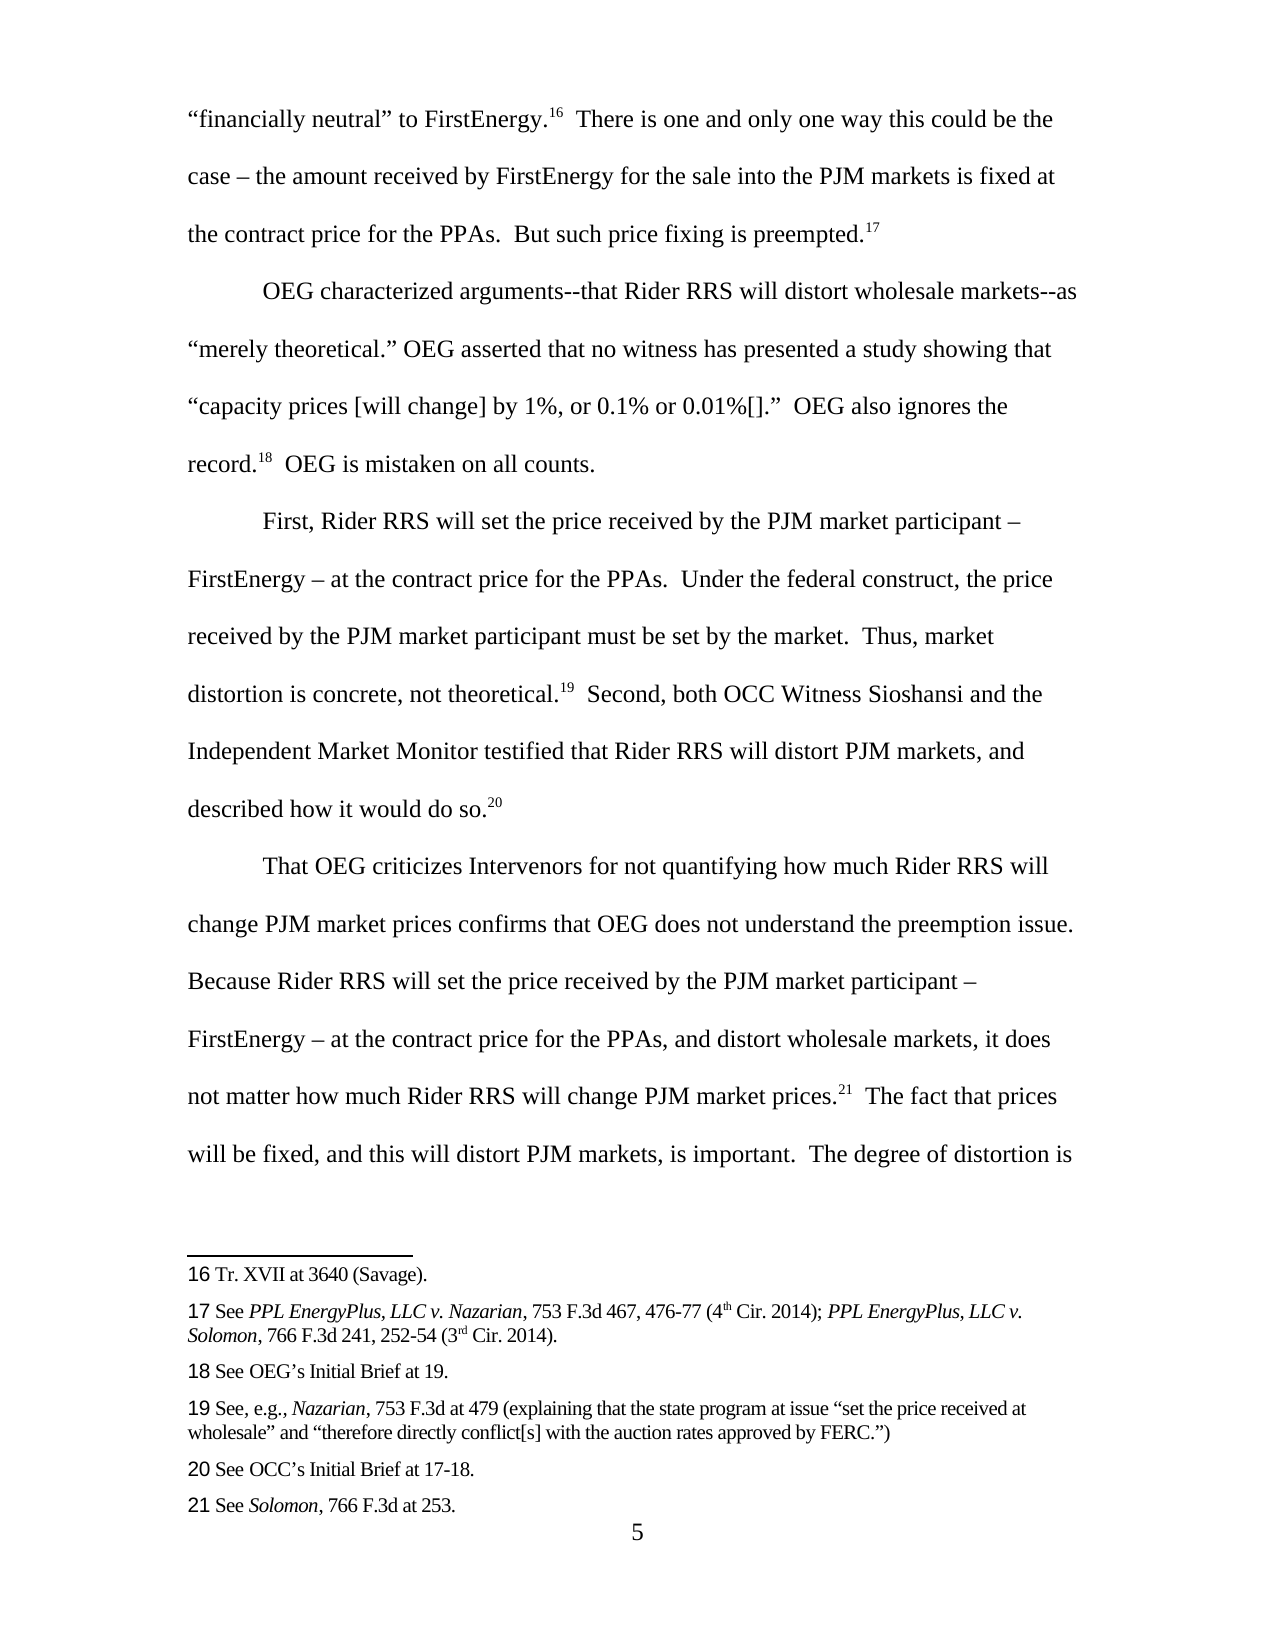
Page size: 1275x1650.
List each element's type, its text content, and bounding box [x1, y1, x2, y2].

text OEG characterized arguments--that Rider RRS will distort wholesale markets--as “merely theoretical.” OEG asserted that no witness has presented a study showing that “capacity prices [will change] by 1%, or 0.1% or 0.01%[].” OEG also ignores the record. OEG is mistaken on all counts. [187, 276, 1087, 477]
text That OEG criticizes Intervenors for not quantifying how much Rider RRS will change PJM market prices confirms that OEG does not understand the preemption issue. Because Rider RRS will set the price received by the PJM market participant – FirstEnergy – at the contract price for the PPAs, and distort wholesale markets, it does not matter how much Rider RRS will change PJM market prices. The fact that prices will be fixed, and this will distort PJM markets, is important. The degree of distortion is [187, 851, 1087, 1167]
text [187, 104, 1087, 247]
text First, Rider RRS will set the price received by the PJM market participant – FirstEnergy – at the contract price for the PPAs. Under the federal construct, the price received by the PJM market participant must be set by the market. Thus, market distortion is concrete, not theoretical. Second, both OCC Witness Sioshansi and the Independent Market Monitor testified that Rider RRS will distort PJM markets, and described how it would do so. [187, 506, 1087, 822]
